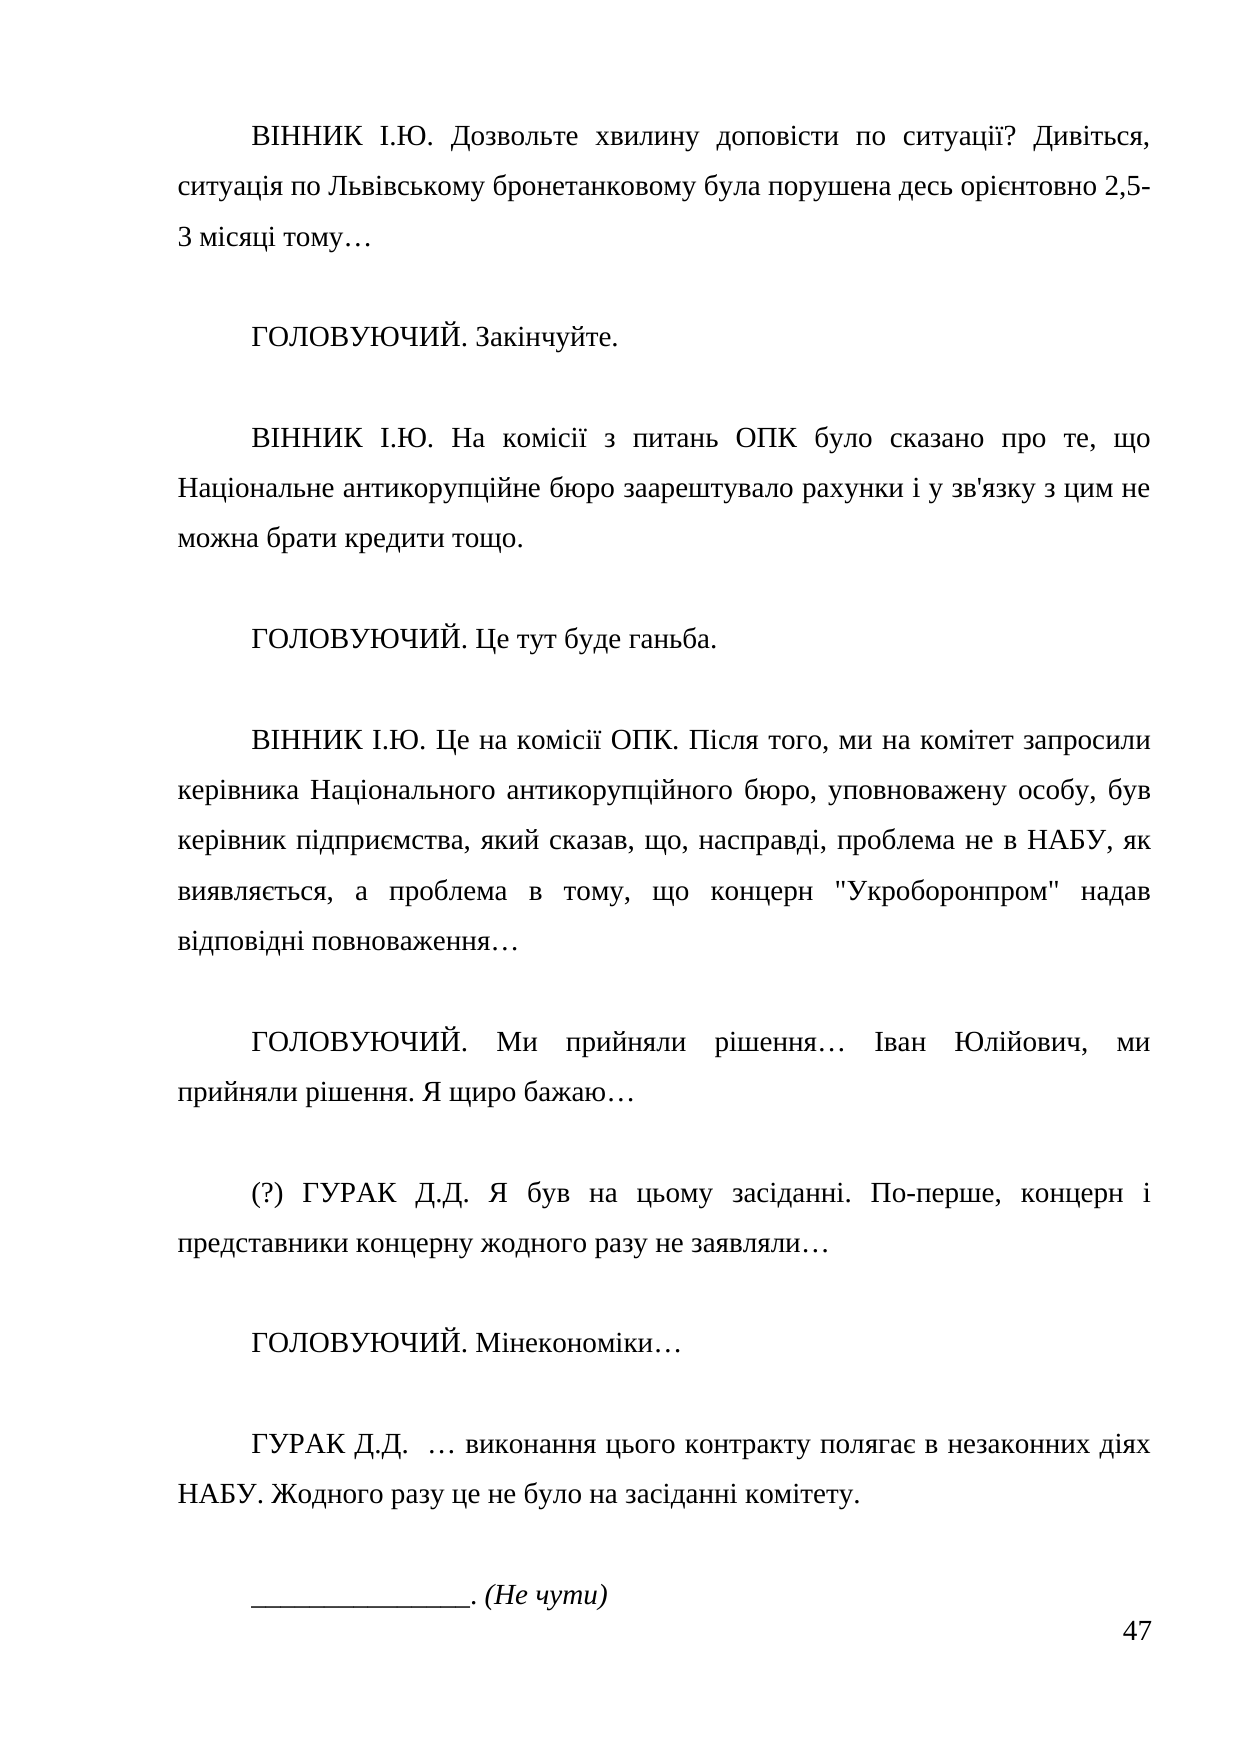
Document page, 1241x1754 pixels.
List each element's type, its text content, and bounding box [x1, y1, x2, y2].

text ВІННИК І.Ю. Це на комісії ОПК. Після того, ми на комітет запросили керівника Національного антикорупційного бюро, уповноважену особу, був керівник підприємства, який сказав, що, насправді, проблема не в НАБУ, як виявляється, а проблема в тому, що концерн "Укроборонпром" надав відповідні повноваження… [177, 722, 1152, 957]
text ГУРАК Д.Д. … виконання цього контракту полягає в незаконних діях НАБУ. Жодного разу це не було на засіданні комітету. [177, 1426, 1152, 1510]
text ГОЛОВУЮЧИЙ. Ми прийняли рішення… Іван Юлійович, ми прийняли рішення. Я щиро бажаю… [177, 1024, 1152, 1108]
text ГОЛОВУЮЧИЙ. Мінекономіки… [177, 1326, 1152, 1359]
text ВІННИК І.Ю. На комісії з питань ОПК було сказано про те, що Національне антикорупційне бюро заарештувало рахунки і у зв'язку з цим не можна брати кредити тощо. [177, 420, 1152, 554]
text _______________. (Не чути) [177, 1577, 1152, 1611]
text (?) ГУРАК Д.Д. Я був на цьому засіданні. По-перше, концерн і представники концерну жодного разу не заявляли… [177, 1175, 1152, 1258]
text ГОЛОВУЮЧИЙ. Це тут буде ганьба. [177, 621, 1152, 655]
text ВІННИК І.Ю. Дозвольте хвилину доповісти по ситуації? Дивіться, ситуація по Львівському бронетанковому була порушена десь орієнтовно 2,5-3 місяці тому… [177, 118, 1152, 252]
text ГОЛОВУЮЧИЙ. Закінчуйте. [177, 319, 1152, 353]
